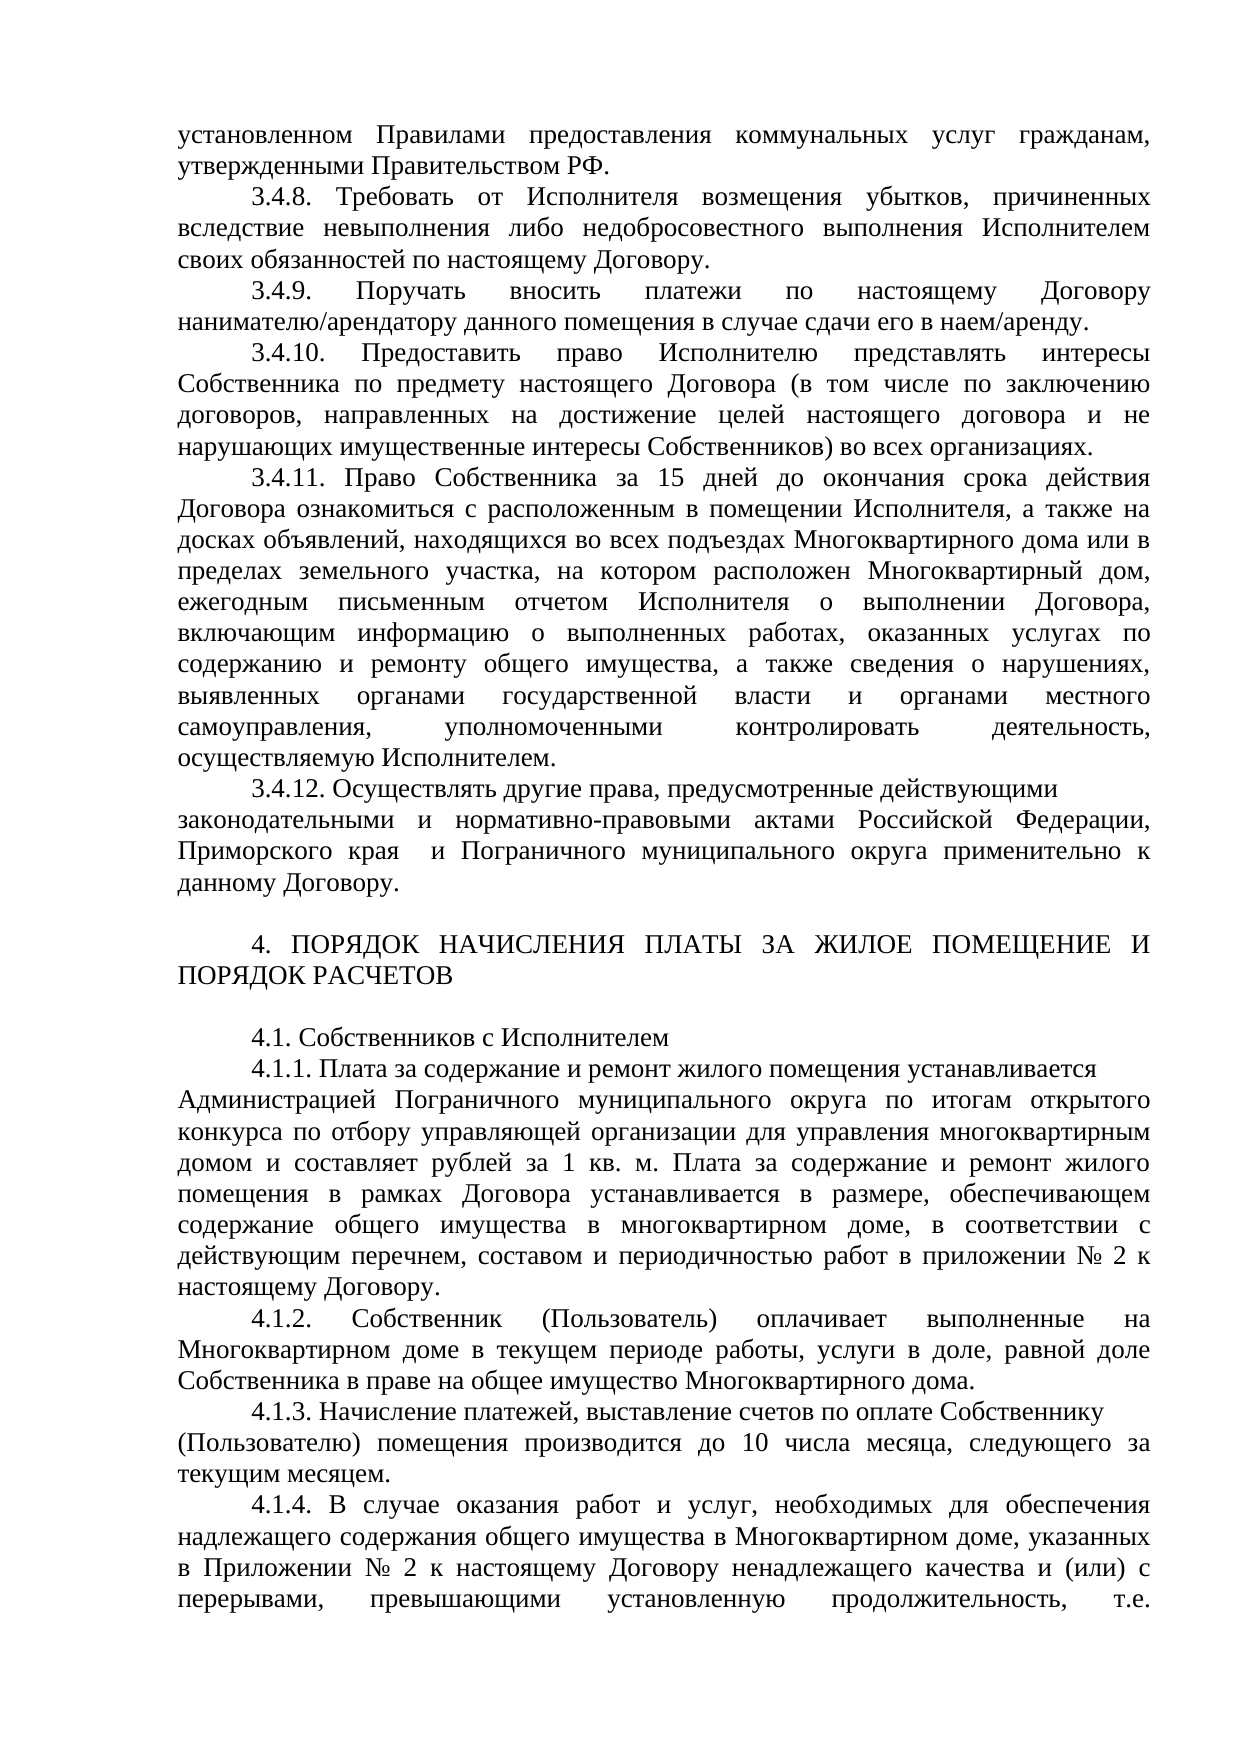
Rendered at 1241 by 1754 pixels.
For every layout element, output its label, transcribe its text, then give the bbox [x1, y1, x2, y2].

text 3.4.12. Осуществлять другие права, предусмотренные действующими [177, 772, 1152, 803]
text законодательными и нормативно-правовыми актами Российской Федерации, Приморского края и Пограничного муниципального округа применительно к данному Договору. [177, 803, 1152, 897]
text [177, 118, 1152, 180]
text 3.4.11. Право Собственника за 15 дней до окончания срока действия Договора ознакомиться с расположенным в помещении Исполнителя, а также на досках объявлений, находящихся во всех подъездах Многоквартирного дома или в пределах земельного участка, на котором расположен Многоквартирный дом, ежегодным письменным отчетом Исполнителя о выполнении Договора, включающим информацию о выполненных работах, оказанных услугах по содержанию и ремонту общего имущества, а также сведения о нарушениях, выявленных органами государственной власти и органами местного самоуправления, уполномоченными контролировать деятельность, осуществляемую Исполнителем. [177, 461, 1152, 772]
text 4.1.2. Собственник (Пользователь) оплачивает выполненные на Многоквартирном доме в текущем периоде работы, услуги в доле, равной доле Собственника в праве на общее имущество Многоквартирного дома. [177, 1302, 1152, 1395]
text 3.4.10. Предоставить право Исполнителю представлять интересы Собственника по предмету настоящего Договора (в том числе по заключению договоров, направленных на достижение целей настоящего договора и не нарушающих имущественные интересы Собственников) во всех организациях. [177, 336, 1152, 461]
text 4. ПОРЯДОК НАЧИСЛЕНИЯ ПЛАТЫ ЗА ЖИЛОЕ ПОМЕЩЕНИЕ И ПОРЯДОК РАСЧЕТОВ [177, 928, 1152, 990]
text (Пользователю) помещения производится до 10 числа месяца, следующего за текущим месяцем. [177, 1426, 1152, 1488]
text 4.1.3. Начисление платежей, выставление счетов по оплате Собственнику [177, 1395, 1152, 1426]
text 4.1.1. Плата за содержание и ремонт жилого помещения устанавливается [177, 1052, 1152, 1084]
text 3.4.9. Поручать вносить платежи по настоящему Договору нанимателю/арендатору данного помещения в случае сдачи его в наем/аренду. [177, 274, 1152, 336]
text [177, 1488, 1152, 1613]
text 3.4.8. Требовать от Исполнителя возмещения убытков, причиненных вследствие невыполнения либо недобросовестного выполнения Исполнителем своих обязанностей по настоящему Договору. [177, 180, 1152, 274]
text Администрацией Пограничного муниципального округа по итогам открытого конкурса по отбору управляющей организации для управления многоквартирным домом и составляет рублей за 1 кв. м. Плата за содержание и ремонт жилого помещения в рамках Договора устанавливается в размере, обеспечивающем содержание общего имущества в многоквартирном доме, в соответствии с действующим перечнем, составом и периодичностью работ в приложении № 2 к настоящему Договору. [177, 1084, 1152, 1302]
text 4.1. Собственников с Исполнителем [177, 1021, 1152, 1052]
